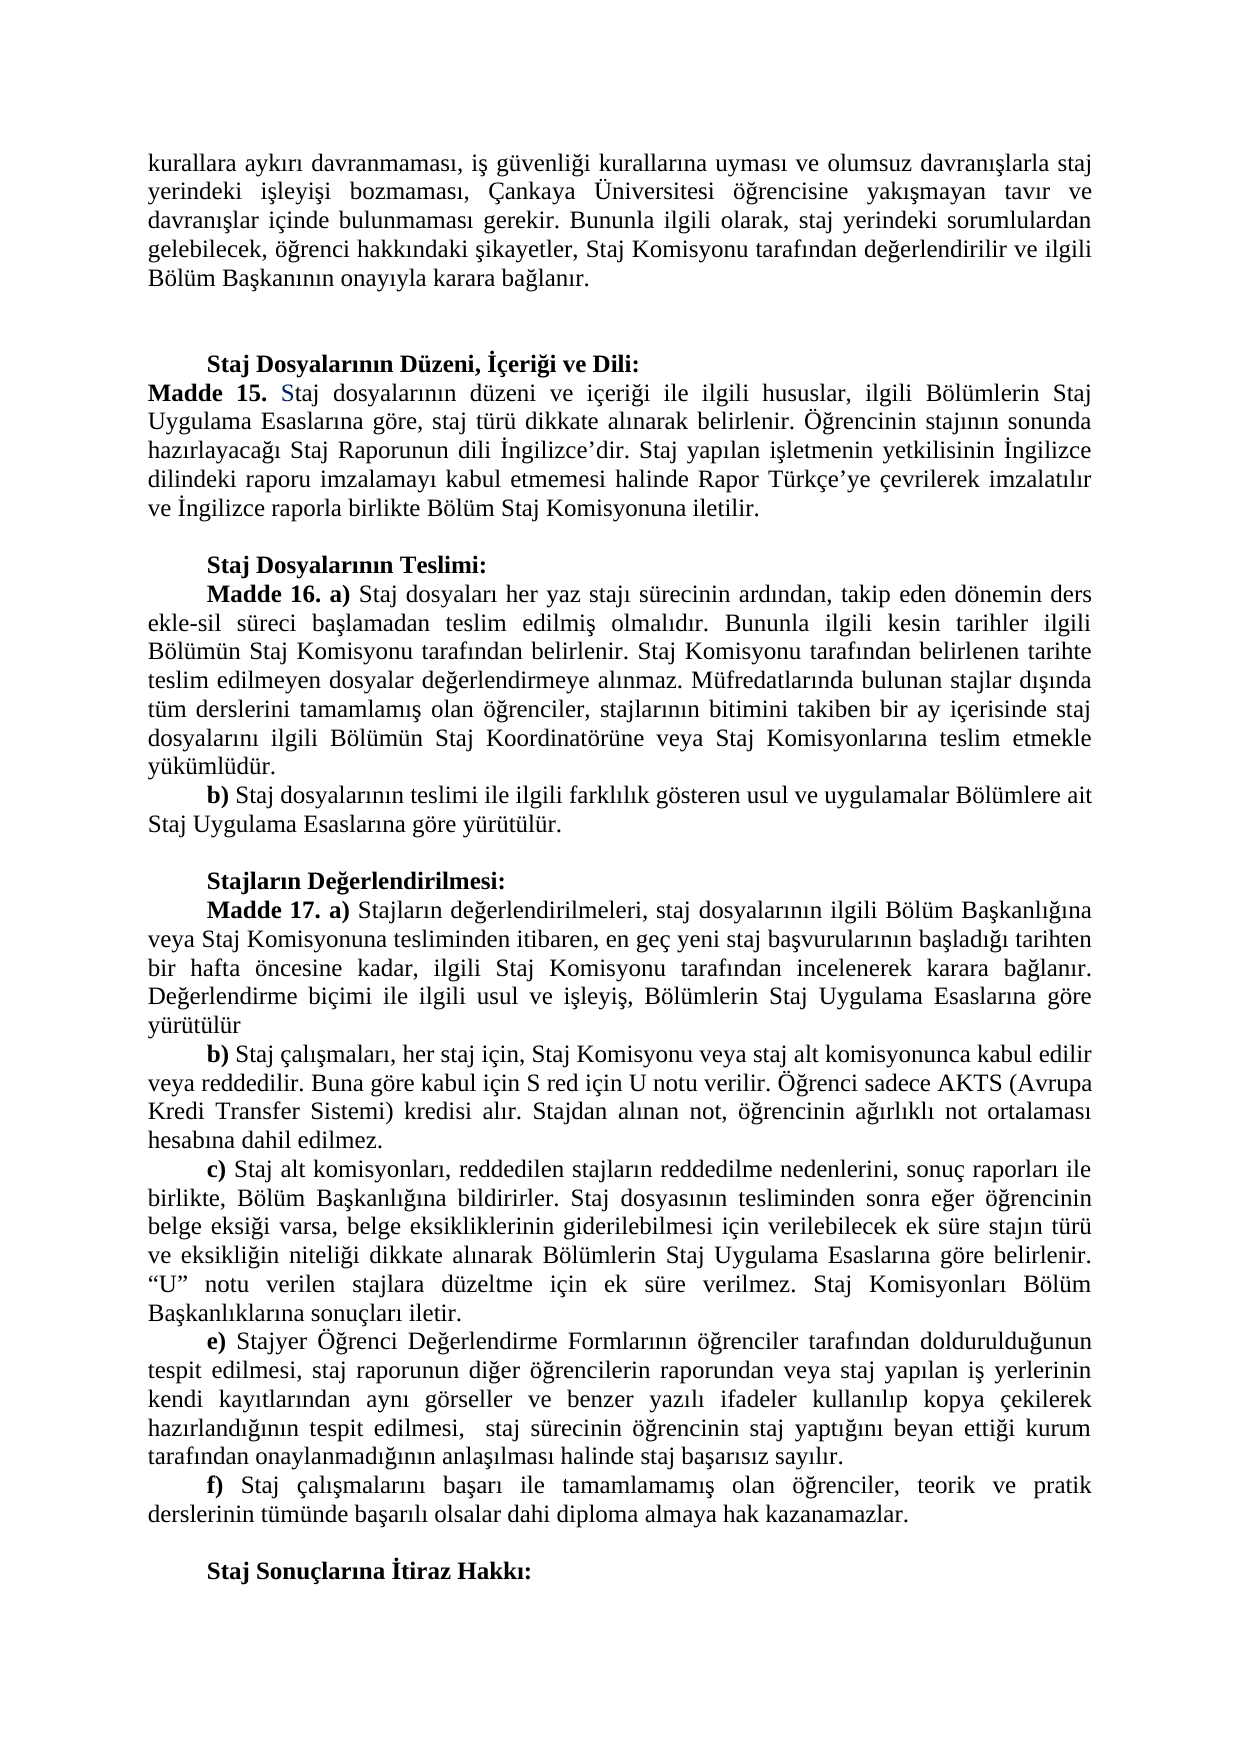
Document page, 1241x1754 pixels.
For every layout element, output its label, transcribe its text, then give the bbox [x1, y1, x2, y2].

text Staj Sonuçlarına İtiraz Hakkı: [148, 1556, 1093, 1585]
text Staj Dosyalarının Düzeni, İçeriği ve Dili: [148, 349, 1093, 378]
text Madde 16. a) Staj dosyaları her yaz stajı sürecinin ardından, takip eden dönemin ders ekle-sil süreci başlamadan teslim edilmiş olmalıdır. Bununla ilgili kesin tarihler ilgili Bölümün Staj Komisyonu tarafından belirlenir. Staj Komisyonu tarafından belirlenen tarihte teslim edilmeyen dosyalar değerlendirmeye alınmaz. Müfredatlarında bulunan stajlar dışında tüm derslerini tamamlamış olan öğrenciler, stajlarının bitimini takiben bir ay içerisinde staj dosyalarını ilgili Bölümün Staj Koordinatörüne veya Staj Komisyonlarına teslim etmekle yükümlüdür. [148, 579, 1093, 780]
text Stajların Değerlendirilmesi: [148, 866, 1093, 895]
text f) Staj çalışmalarını başarı ile tamamlamamış olan öğrenciler, teorik ve pratik derslerinin tümünde başarılı olsalar dahi diploma almaya hak kazanamazlar. [148, 1470, 1093, 1528]
text b) Staj çalışmaları, her staj için, Staj Komisyonu veya staj alt komisyonunca kabul edilir veya reddedilir. Buna göre kabul için S red için U notu verilir. Öğrenci sadece AKTS (Avrupa Kredi Transfer Sistemi) kredisi alır. Stajdan alınan not, öğrencinin ağırlıklı not ortalaması hesabına dahil edilmez. [148, 1039, 1093, 1154]
text e) Stajyer Öğrenci Değerlendirme Formlarının öğrenciler tarafından doldurulduğunun tespit edilmesi, staj raporunun diğer öğrencilerin raporundan veya staj yapılan iş yerlerinin kendi kayıtlarından aynı görseller ve benzer yazılı ifadeler kullanılıp kopya çekilerek hazırlandığının tespit edilmesi, staj sürecinin öğrencinin staj yaptığını beyan ettiği kurum tarafından onaylanmadığının anlaşılması halinde staj başarısız sayılır. [148, 1326, 1093, 1470]
text Staj Dosyalarının Teslimi: [148, 550, 1093, 579]
text b) Staj dosyalarının teslimi ile ilgili farklılık gösteren usul ve uygulamalar Bölümlere ait Staj Uygulama Esaslarına göre yürütülür. [148, 780, 1093, 838]
text Madde 15. Staj dosyalarının düzeni ve içeriği ile ilgili hususlar, ilgili Bölümlerin Staj Uygulama Esaslarına göre, staj türü dikkate alınarak belirlenir. Öğrencinin stajının sonunda hazırlayacağı Staj Raporunun dili İngilizce’dir. Staj yapılan işletmenin yetkilisinin İngilizce dilindeki raporu imzalamayı kabul etmemesi halinde Rapor Türkçe’ye çevrilerek imzalatılır ve İngilizce raporla birlikte Bölüm Staj Komisyonuna iletilir. [148, 378, 1093, 521]
text Madde 17. a) Stajların değerlendirilmeleri, staj dosyalarının ilgili Bölüm Başkanlığına veya Staj Komisyonuna tesliminden itibaren, en geç yeni staj başvurularının başladığı tarihten bir hafta öncesine kadar, ilgili Staj Komisyonu tarafından incelenerek karara bağlanır. Değerlendirme biçimi ile ilgili usul ve işleyiş, Bölümlerin Staj Uygulama Esaslarına göre yürütülür [148, 895, 1093, 1039]
text c) Staj alt komisyonları, reddedilen stajların reddedilme nedenlerini, sonuç raporları ile birlikte, Bölüm Başkanlığına bildirirler. Staj dosyasının tesliminden sonra eğer öğrencinin belge eksiği varsa, belge eksikliklerinin giderilebilmesi için verilebilecek ek süre stajın türü ve eksikliğin niteliği dikkate alınarak Bölümlerin Staj Uygulama Esaslarına göre belirlenir. “U” notu verilen stajlara düzeltme için ek süre verilmez. Staj Komisyonları Bölüm Başkanlıklarına sonuçları iletir. [148, 1154, 1093, 1326]
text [148, 148, 1093, 291]
